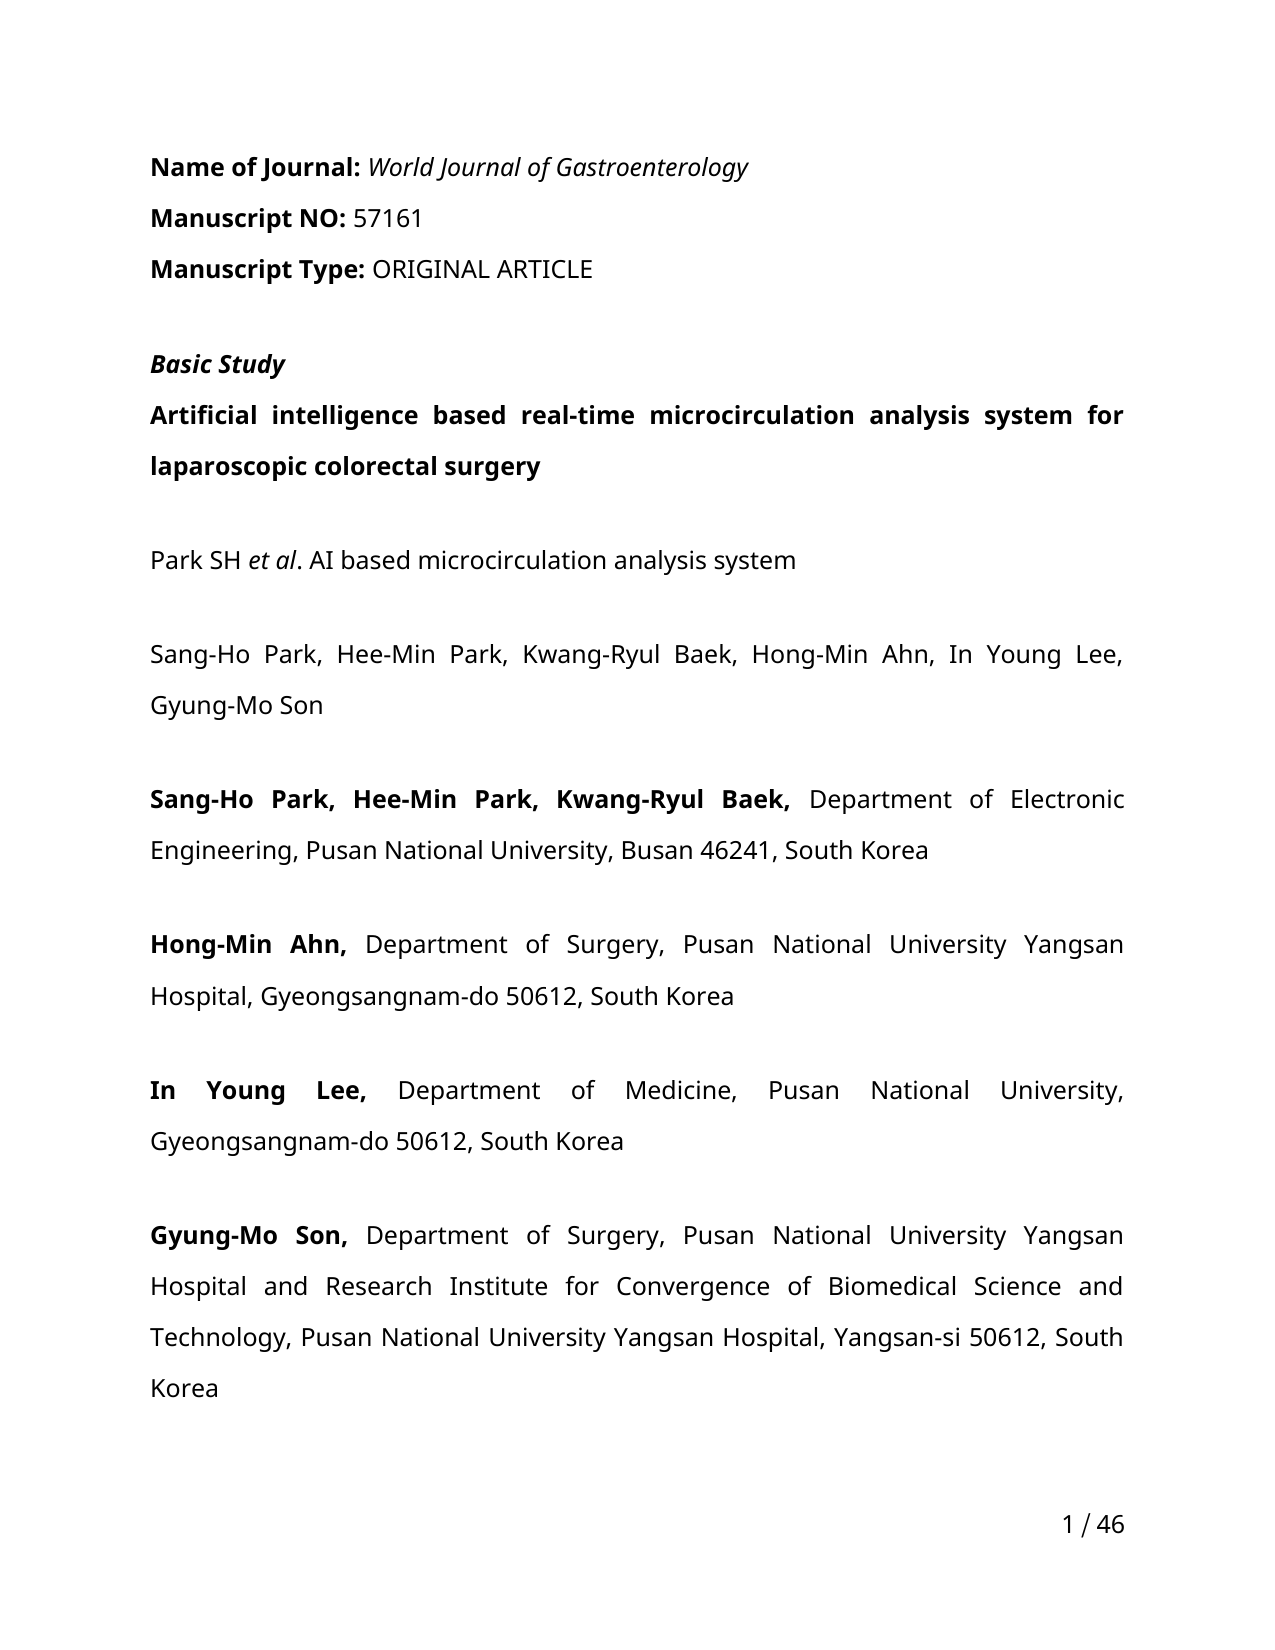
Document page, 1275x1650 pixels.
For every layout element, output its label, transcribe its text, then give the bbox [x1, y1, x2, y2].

text Manuscript NO: 57161 [150, 201, 1125, 235]
text Manuscript Type: ORIGINAL ARTICLE [150, 252, 1125, 286]
text Park SH et al. AI based microcirculation analysis system [150, 542, 1125, 577]
text Sang-Ho Park, Hee-Min Park, Kwang-Ryul Baek, Hong-Min Ahn, In Young Lee, Gyung-Mo Son [150, 637, 1125, 722]
text Hong-Min Ahn, Department of Surgery, Pusan National University Yangsan Hospital, Gyeongsangnam-do 50612, South Korea [150, 927, 1125, 1012]
text Gyung-Mo Son, Department of Surgery, Pusan National University Yangsan Hospital and Research Institute for Convergence of Biomedical Science and Technology, Pusan National University Yangsan Hospital, Yangsan-si 50612, South Korea [150, 1217, 1125, 1405]
text Basic Study [150, 346, 1125, 380]
text Name of Journal: World Journal of Gastroenterology [150, 150, 1125, 184]
text Sang-Ho Park, Hee-Min Park, Kwang-Ryul Baek, Department of Electronic Engineering, Pusan National University, Busan 46241, South Korea [150, 782, 1125, 867]
text Artificial intelligence based real-time microcirculation analysis system for laparoscopic colorectal surgery [150, 397, 1125, 482]
text In Young Lee, Department of Medicine, Pusan National University, Gyeongsangnam-do 50612, South Korea [150, 1072, 1125, 1157]
